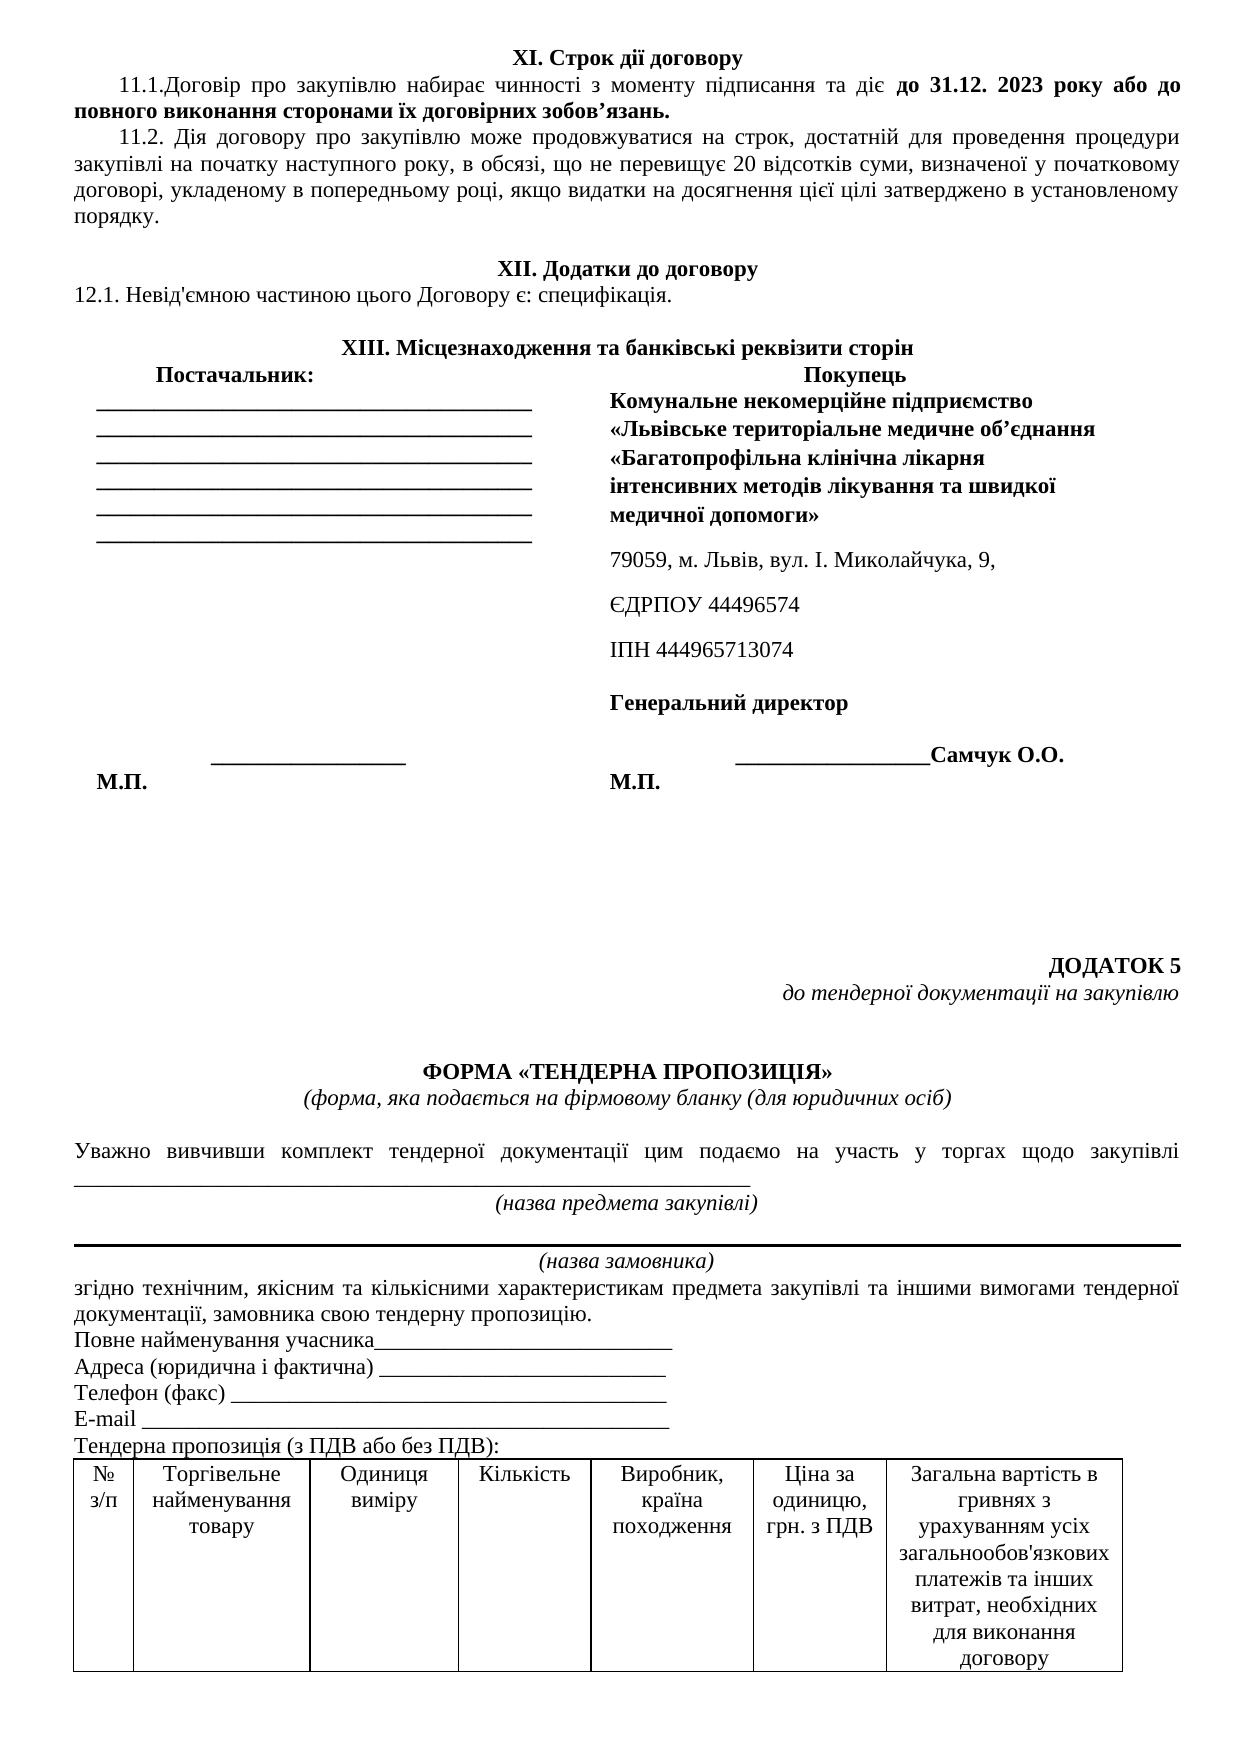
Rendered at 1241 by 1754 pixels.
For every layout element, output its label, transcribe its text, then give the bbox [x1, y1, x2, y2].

table_cell _________________Самчук О.О. М.П. [598, 741, 1112, 794]
text до тендерної документації на закупівлю [74, 979, 1181, 1005]
text 12.1. Невід'ємною частиною цього Договору є: специфікація. [74, 282, 1181, 308]
text (форма, яка подається на фірмовому бланку (для юридичних осіб) [74, 1084, 1181, 1110]
table_header Покупець Комунальне некомерційне підприємство «Львівське територіальне медичне об’єднання «Багатопрофільна клінічна лікарня інтенсивних методів лікування та швидкої медичної допомоги» 79059, м. Львів, вул. І. Миколайчука, 9, ЄДРПОУ 44496574 ІПН 444965713074 Генеральний директор [598, 361, 1112, 741]
text Повне найменування учасника__________________________ [74, 1326, 1181, 1353]
table_header Одиниця виміру [311, 1460, 458, 1671]
table_header Кількість [459, 1460, 590, 1671]
text Телефон (факс) ______________________________________ [74, 1379, 1181, 1406]
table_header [134, 1460, 309, 1671]
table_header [754, 1460, 886, 1671]
text 11.2. Дія договору про закупівлю може продовжуватися на строк, достатній для проведення процедури закупівлі на початку наступного року, в обсязі, що не перевищує 20 відсотків суми, визначеної у початковому договорі, укладеному в попередньому році, якщо видатки на досягнення цієї цілі затверджено в установленому порядку. [74, 123, 1181, 229]
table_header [592, 1460, 753, 1671]
text XIІI. Місцезнаходження та банківські реквізити сторін [74, 334, 1181, 361]
table_header № з/п [74, 1460, 133, 1671]
table_header Постачальник: ______________________________________ ______________________________________ ______________________________________ ______________________________________ ______________________________________ ______________________________________ [85, 361, 598, 741]
text ДОДАТОК 5 [74, 952, 1181, 979]
text згідно технічним, якісним та кількісними характеристикам предмета закупівлі та іншими вимогами тендерної документації, замовника свою тендерну пропозицію. [74, 1274, 1181, 1326]
table_cell _________________ М.П. [85, 741, 598, 794]
text ФОРМА «ТЕНДЕРНА ПРОПОЗИЦІЯ» [74, 1058, 1181, 1084]
text Уважно вивчивши комплект тендерної документації цим подаємо на участь у торгах щодо закупівлі ___________________________________________________________ [74, 1137, 1181, 1189]
text XIІ. Додатки до договору [74, 255, 1181, 282]
text (назва замовника) [74, 1247, 1181, 1274]
text (назва предмета закупівлі) [74, 1189, 1181, 1216]
text Тендерна пропозиція (з ПДВ або без ПДВ): [74, 1432, 1181, 1458]
text XI. Строк дії договору [74, 44, 1181, 71]
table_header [887, 1460, 1122, 1671]
text Е-mail ______________________________________________ [74, 1406, 1181, 1432]
text Адреса (юридична і фактична) _________________________ [74, 1353, 1181, 1379]
text 11.1.Договір про закупівлю набирає чинності з моменту підписання та діє до 31.12. 2023 року або до повного виконання сторонами їх договірних зобов’язань. [74, 71, 1181, 123]
